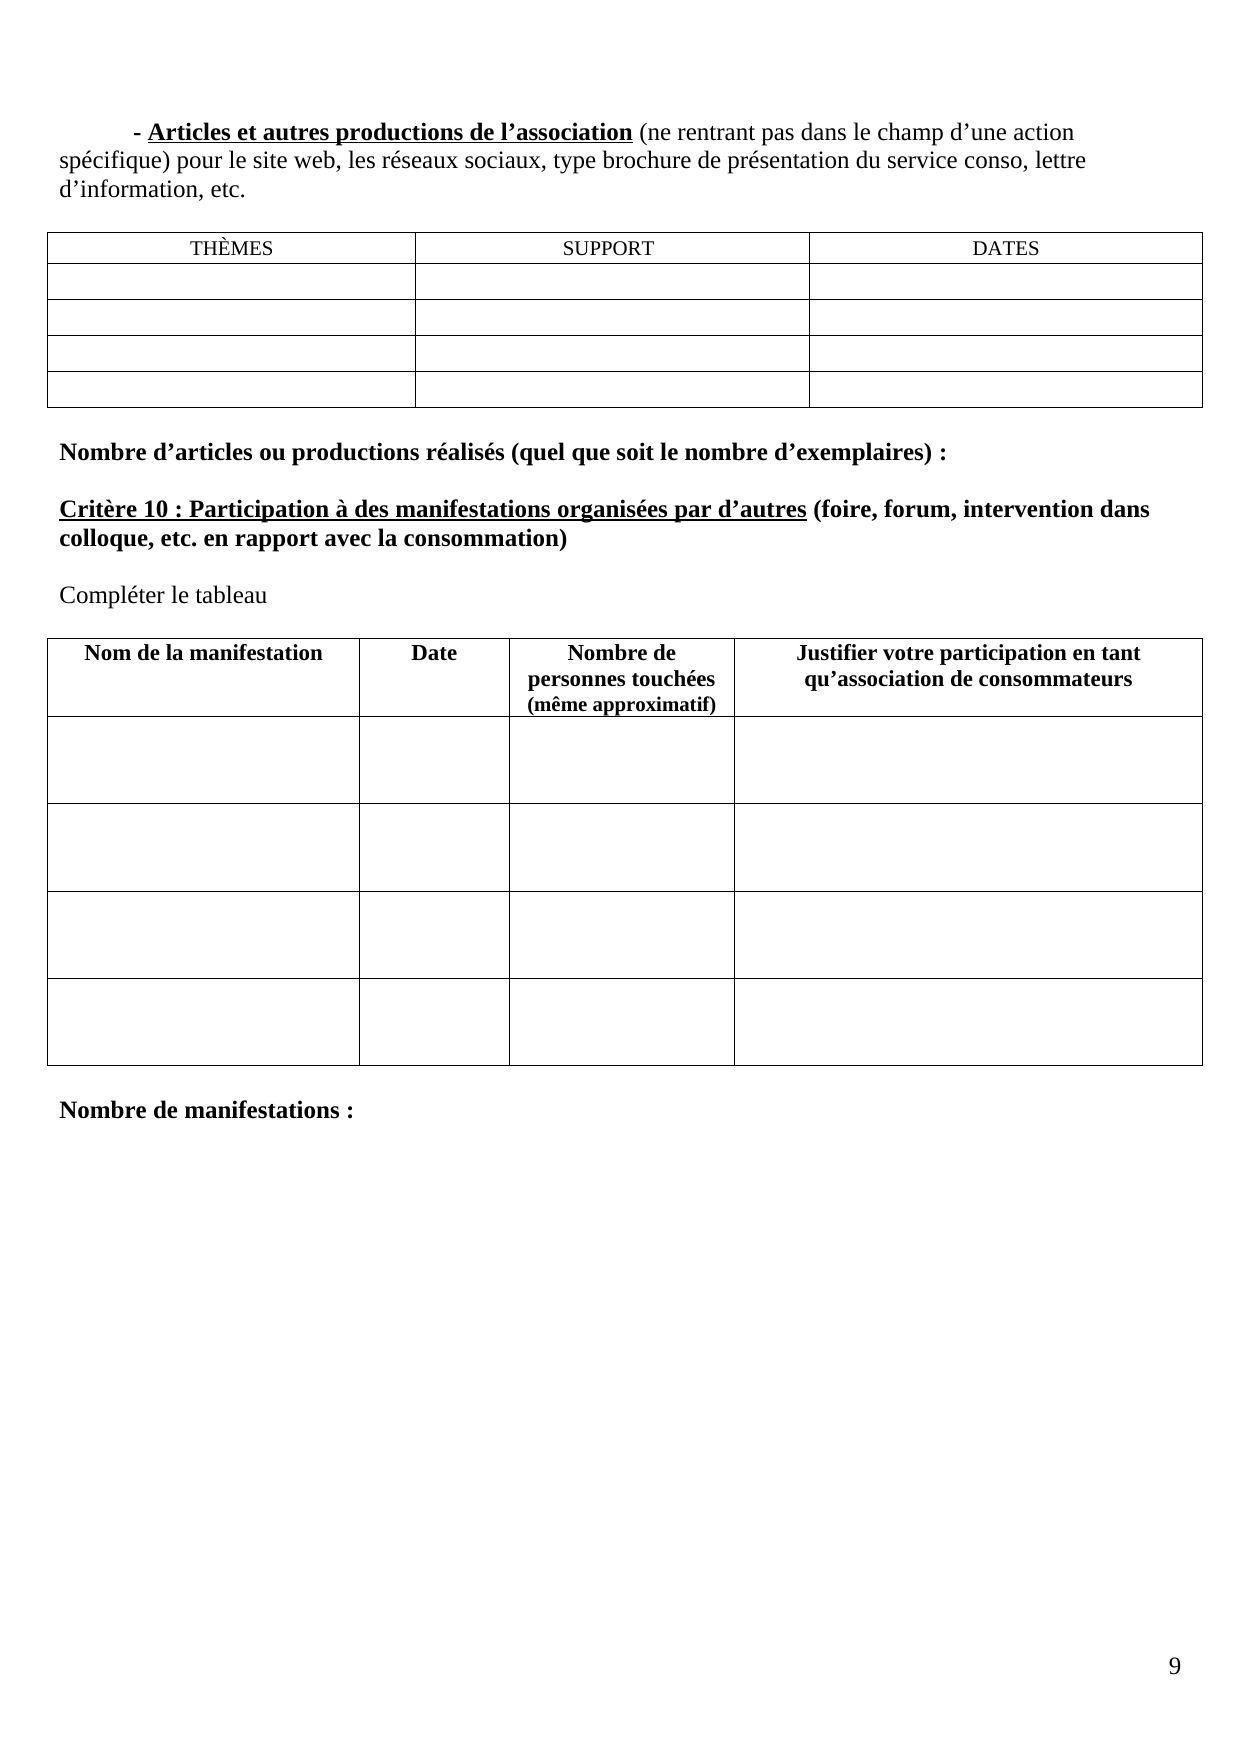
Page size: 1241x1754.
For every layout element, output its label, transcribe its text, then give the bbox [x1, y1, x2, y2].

table_cell [48, 264, 415, 299]
table_cell [810, 300, 1202, 335]
table_header Nombre de personnes touchées (même approximatif) [510, 639, 734, 716]
table_cell [48, 300, 415, 335]
table_cell [735, 717, 1202, 803]
table_cell [48, 372, 415, 407]
table_cell [510, 804, 734, 891]
text Compléter le tableau [59, 581, 1181, 609]
table_header thèmes [48, 233, 415, 263]
table_cell [360, 979, 509, 1065]
table_header Justifier votre participation en tant qu’association de consommateurs [735, 639, 1202, 716]
table_cell [735, 892, 1202, 978]
table_header dates [810, 233, 1202, 263]
table_cell [735, 979, 1202, 1065]
table_cell [810, 336, 1202, 371]
text Nombre d’articles ou productions réalisés (quel que soit le nombre d’exemplaires) : [59, 437, 1181, 466]
table_cell [510, 892, 734, 978]
table_cell [810, 372, 1202, 407]
table_cell [735, 804, 1202, 891]
text - Articles et autres productions de l’association (ne rentrant pas dans le champ d’une action spécifique) pour le site web, les réseaux sociaux, type brochure de présentation du service conso, lettre d’information, etc. [59, 117, 1181, 203]
text Nombre de manifestations : [59, 1095, 1181, 1124]
table_cell [48, 717, 359, 803]
table_cell [48, 336, 415, 371]
table_cell [510, 979, 734, 1065]
table_cell [48, 804, 359, 891]
table_cell [360, 804, 509, 891]
table_cell [360, 717, 509, 803]
table_cell [416, 300, 809, 335]
table_header support [416, 233, 809, 263]
table_cell [48, 979, 359, 1065]
table_header Date [360, 639, 509, 716]
table_cell [810, 264, 1202, 299]
table_cell [416, 372, 809, 407]
text Critère 10 : Participation à des manifestations organisées par d’autres (foire, forum, intervention dans colloque, etc. en rapport avec la consommation) [59, 494, 1181, 552]
table_cell [416, 264, 809, 299]
table_cell [360, 892, 509, 978]
table_cell [48, 892, 359, 978]
table_header Nom de la manifestation [48, 639, 359, 716]
table_cell [510, 717, 734, 803]
table_cell [416, 336, 809, 371]
